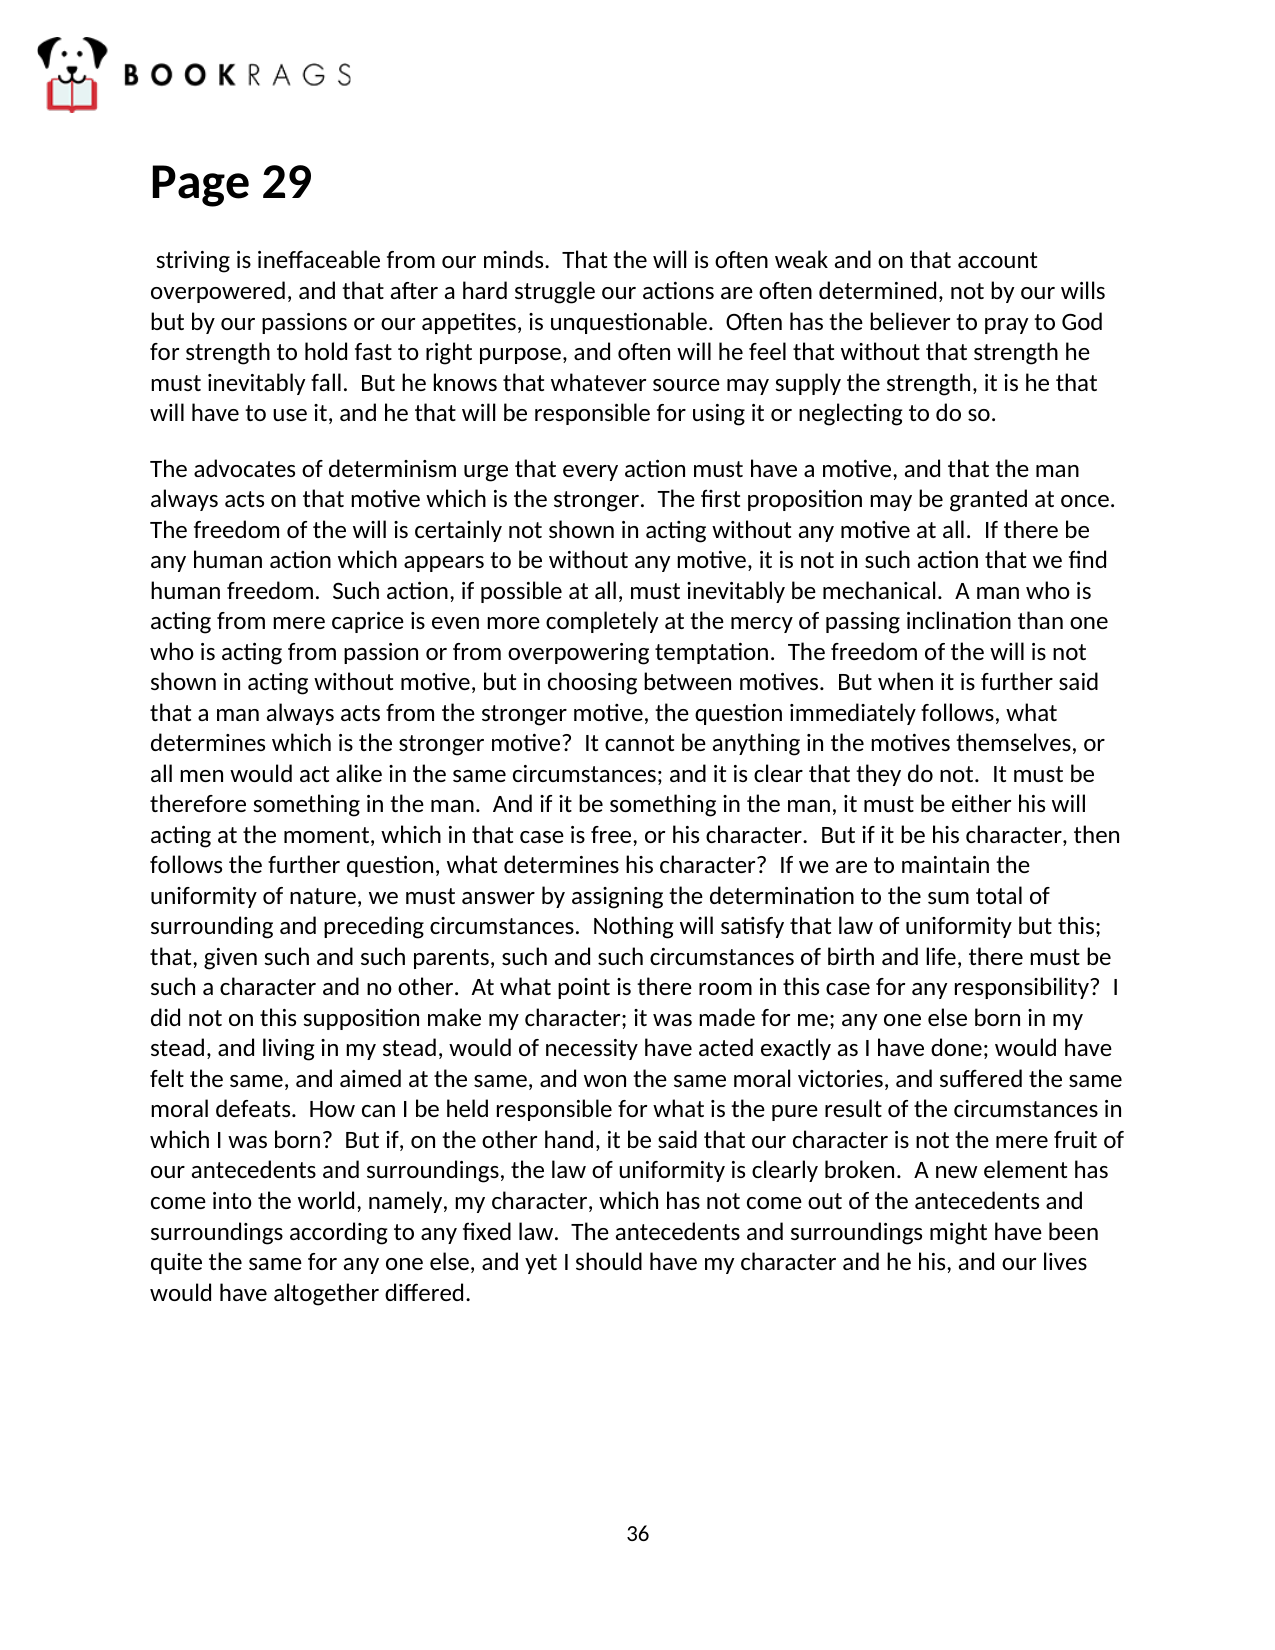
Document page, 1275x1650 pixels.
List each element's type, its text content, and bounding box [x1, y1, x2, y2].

picture [37, 37, 351, 113]
text Page 29 [150, 150, 1125, 211]
text striving is ineffaceable from our minds. That the will is often weak and on that account overpowered, and that after a hard struggle our actions are often determined, not by our wills but by our passions or our appetites, is unquestionable. Often has the believer to pray to God for strength to hold fast to right purpose, and often will he feel that without that strength he must inevitably fall. But he knows that whatever source may supply the strength, it is he that will have to use it, and he that will be responsible for using it or neglecting to do so. [150, 244, 1125, 428]
text The advocates of determinism urge that every action must have a motive, and that the man always acts on that motive which is the stronger. The first proposition may be granted at once. The freedom of the will is certainly not shown in acting without any motive at all. If there be any human action which appears to be without any motive, it is not in such action that we find human freedom. Such action, if possible at all, must inevitably be mechanical. A man who is acting from mere caprice is even more completely at the mercy of passing inclination than one who is acting from passion or from overpowering temptation. The freedom of the will is not shown in acting without motive, but in choosing between motives. But when it is further said that a man always acts from the stronger motive, the question immediately follows, what determines which is the stronger motive? It cannot be anything in the motives themselves, or all men would act alike in the same circumstances; and it is clear that they do not. It must be therefore something in the man. And if it be something in the man, it must be either his will acting at the moment, which in that case is free, or his character. But if it be his character, then follows the further question, what determines his character? If we are to maintain the uniformity of nature, we must answer by assigning the determination to the sum total of surrounding and preceding circumstances. Nothing will satisfy that law of uniformity but this; that, given such and such parents, such and such circumstances of birth and life, there must be such a character and no other. At what point is there room in this case for any responsibility? I did not on this supposition make my character; it was made for me; any one else born in my stead, and living in my stead, would of necessity have acted exactly as I have done; would have felt the same, and aimed at the same, and won the same moral victories, and suffered the same moral defeats. How can I be held responsible for what is the pure result of the circumstances in which I was born? But if, on the other hand, it be said that our character is not the mere fruit of our antecedents and surroundings, the law of uniformity is clearly broken. A new element has come into the world, namely, my character, which has not come out of the antecedents and surroundings according to any fixed law. The antecedents and surroundings might have been quite the same for any one else, and yet I should have my character and he his, and our lives would have altogether differed. [150, 453, 1125, 1307]
